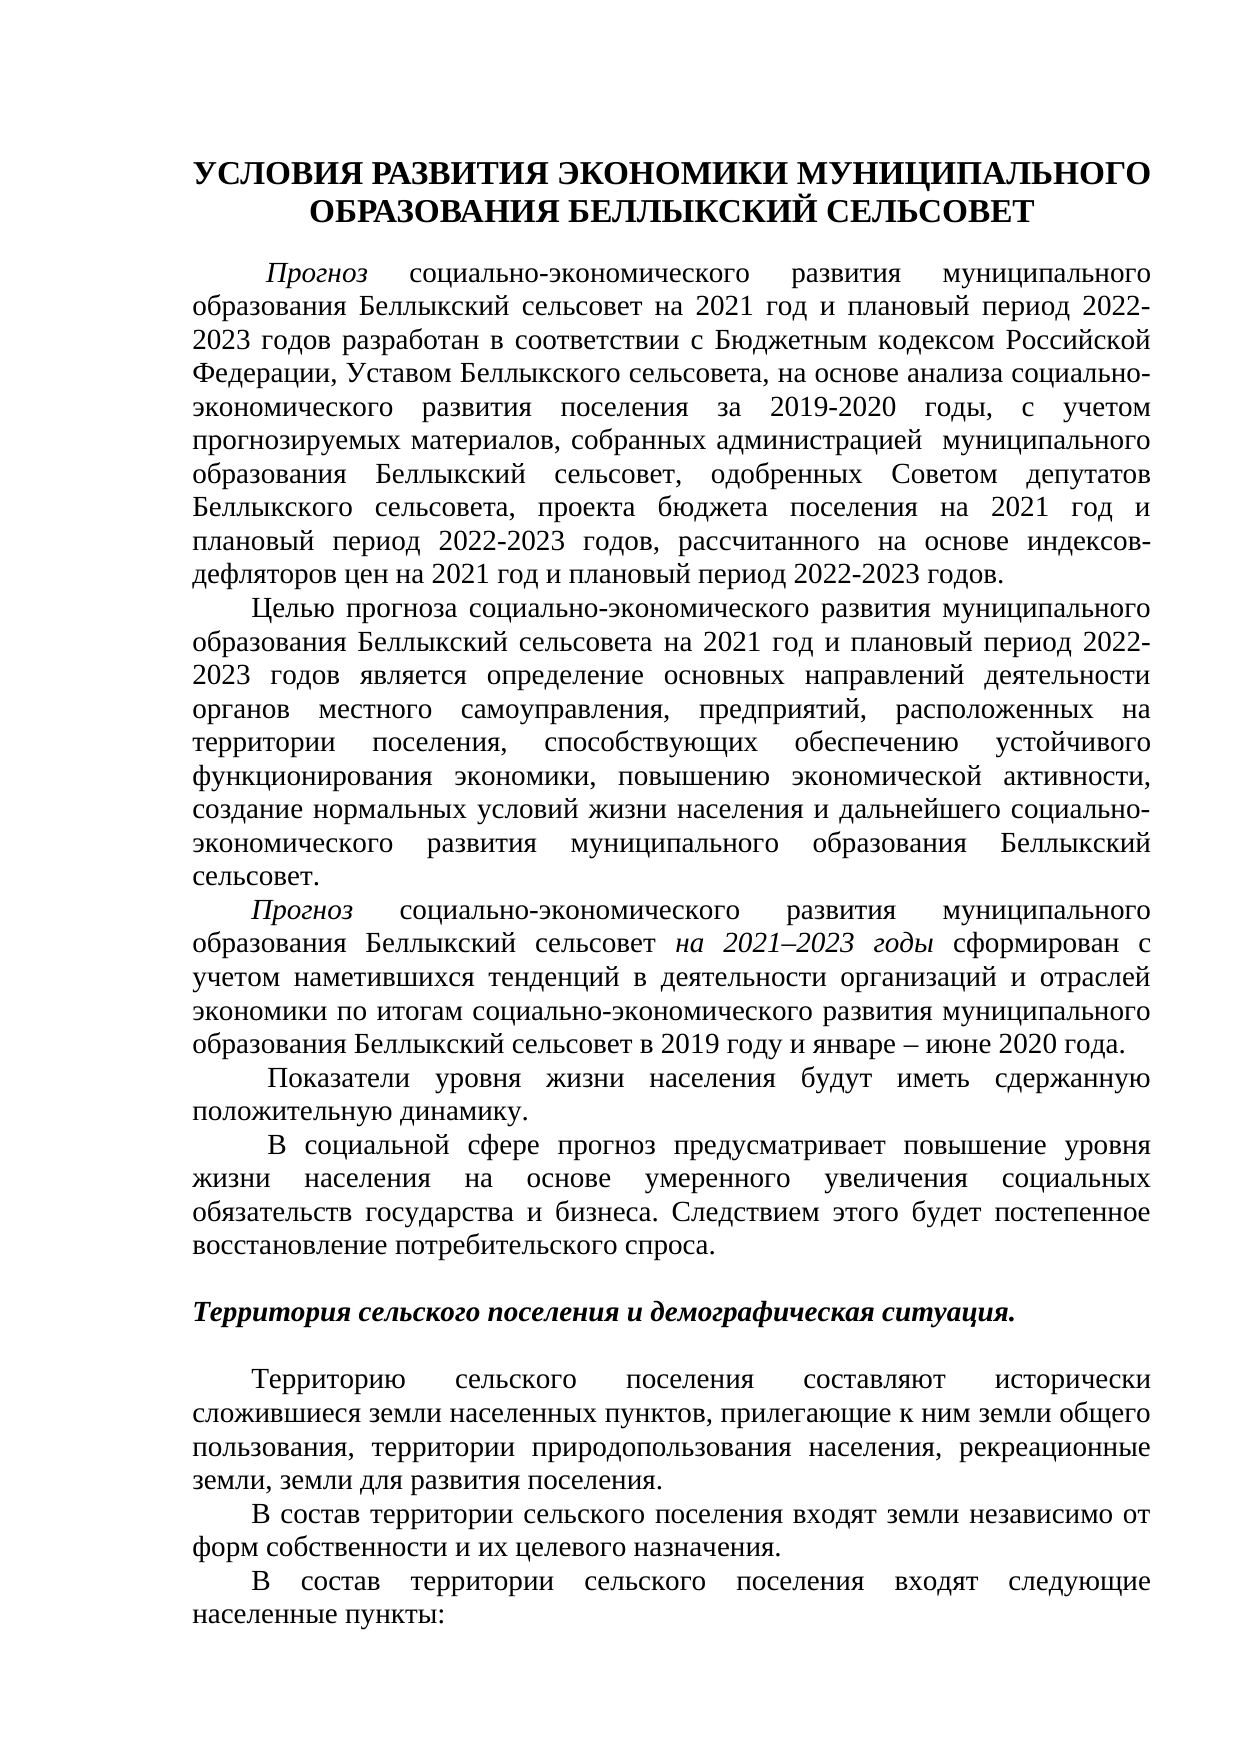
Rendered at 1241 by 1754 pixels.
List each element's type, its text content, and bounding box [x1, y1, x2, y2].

text Территория сельского поселения и демографическая ситуация. [192, 1294, 1152, 1328]
text Территорию сельского поселения составляют исторически сложившиеся земли населенных пунктов, прилегающие к ним земли общего пользования, территории природопользования населения, рекреационные земли, земли для развития поселения. [192, 1362, 1152, 1496]
text В состав территории сельского поселения входят земли независимо от форм собственности и их целевого назначения. [192, 1496, 1152, 1563]
text В состав территории сельского поселения входят следующие населенные пункты: [192, 1563, 1152, 1630]
text Прогноз социально-экономического развития муниципального образования Беллыкский сельсовет на 2021 год и плановый период 2022-2023 годов разработан в соответствии с Бюджетным кодексом Российской Федерации, Уставом Беллыкского сельсовета, на основе анализа социально-экономического развития поселения за 2019-2020 годы, с учетом прогнозируемых материалов, собранных администрацией муниципального образования Беллыкский сельсовет, одобренных Советом депутатов Беллыкского сельсовета, проекта бюджета поселения на 2021 год и плановый период 2022-2023 годов, рассчитанного на основе индексов-дефляторов цен на 2021 год и плановый период 2022-2023 годов. [192, 255, 1152, 590]
text Показатели уровня жизни населения будут иметь сдержанную положительную динамику. [192, 1060, 1152, 1127]
subtitle УСЛОВИЯ РАЗВИТИЯ ЭКОНОМИКИ МУНИЦИПАЛЬНОГО ОБРАЗОВАНИЯ БЕЛЛЫКСКИЙ СЕЛЬСОВЕТ [192, 153, 1152, 230]
text Целью прогноза социально-экономического развития муниципального образования Беллыкский сельсовета на 2021 год и плановый период 2022-2023 годов является определение основных направлений деятельности органов местного самоуправления, предприятий, расположенных на территории поселения, способствующих обеспечению устойчивого функционирования экономики, повышению экономической активности, создание нормальных условий жизни населения и дальнейшего социально-экономического развития муниципального образования Беллыкский сельсовет. [192, 590, 1152, 892]
text Прогноз социально-экономического развития муниципального образования Беллыкский сельсовет на 2021–2023 годы сформирован с учетом наметившихся тенденций в деятельности организаций и отраслей экономики по итогам социально-экономического развития муниципального образования Беллыкский сельсовет в 2019 году и январе – июне 2020 года. [192, 892, 1152, 1060]
text В социальной сфере прогноз предусматривает повышение уровня жизни населения на основе умеренного увеличения социальных обязательств государства и бизнеса. Следствием этого будет постепенное восстановление потребительского спроса. [192, 1127, 1152, 1261]
